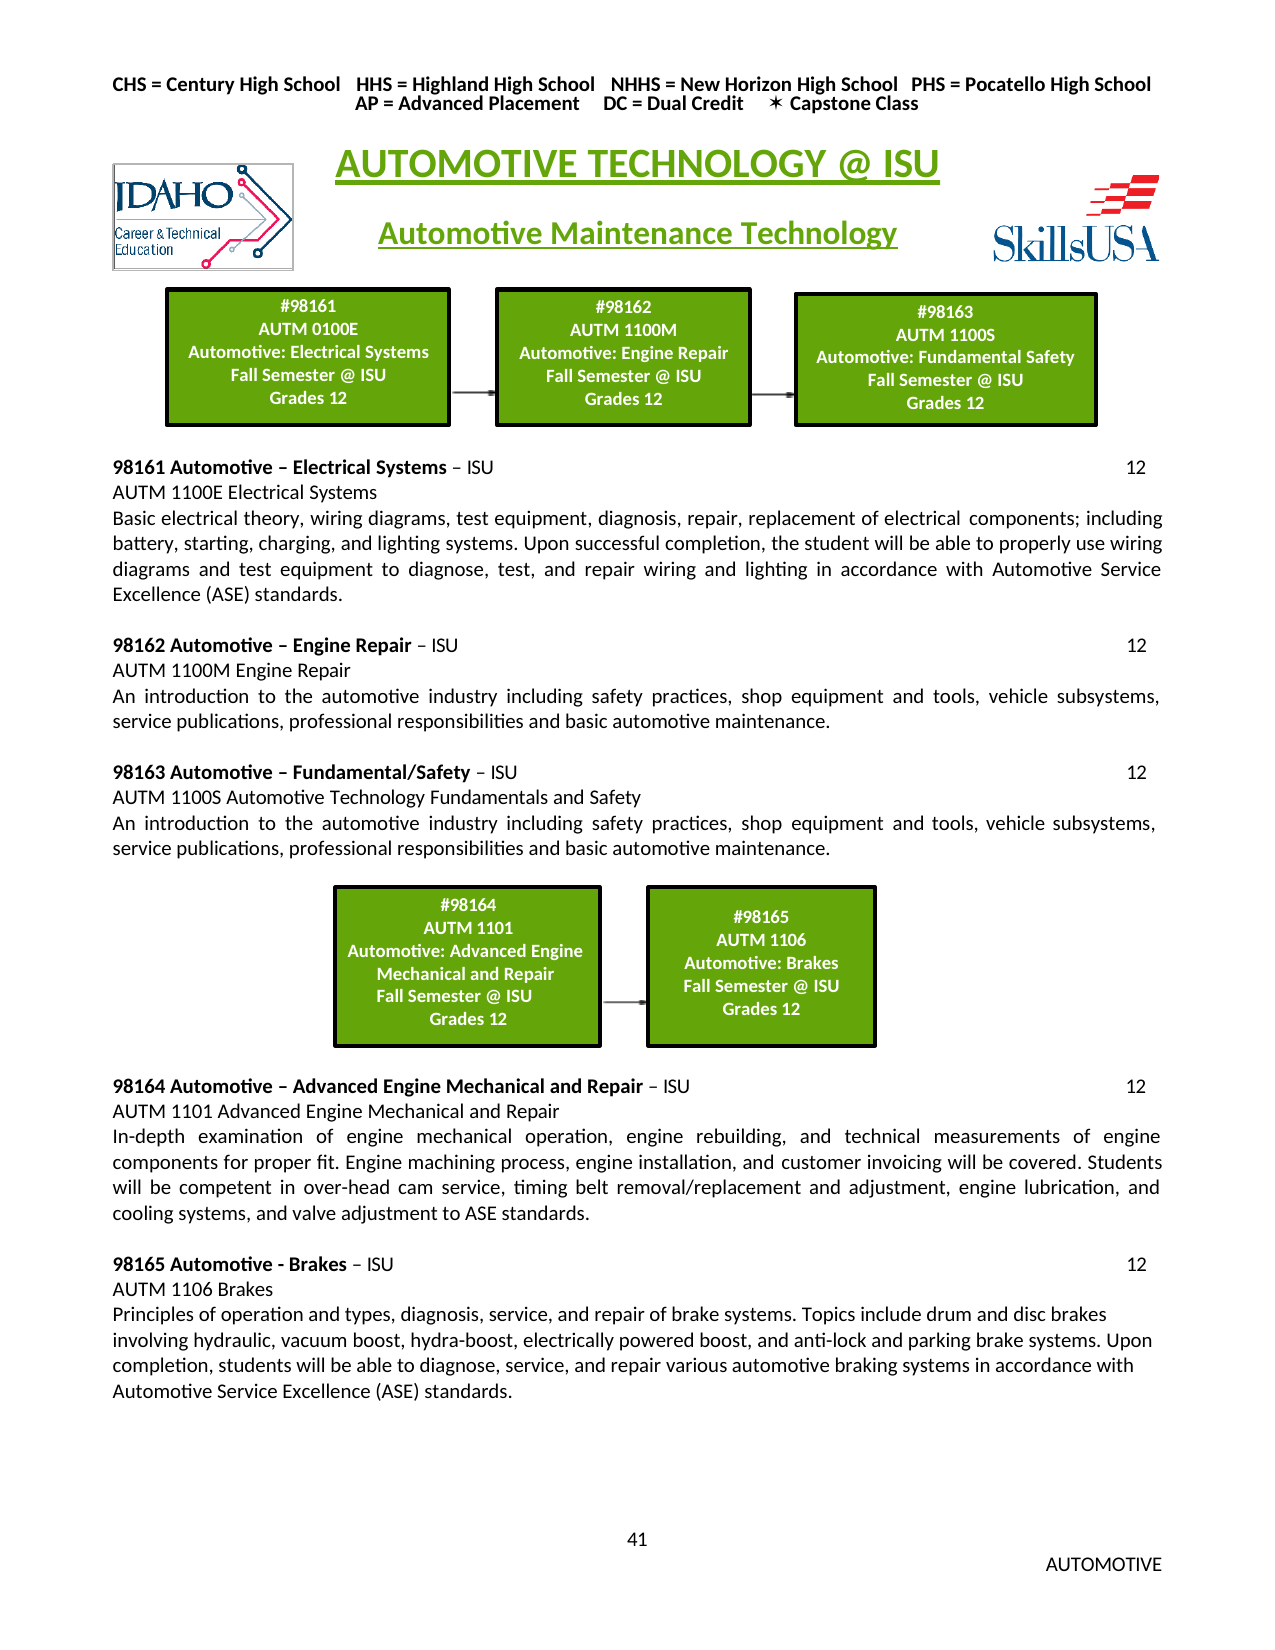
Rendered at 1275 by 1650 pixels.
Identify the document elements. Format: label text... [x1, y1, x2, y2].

subtitle Automotive Maintenance Technology [294, 212, 993, 253]
picture [993, 175, 1160, 262]
picture [452, 390, 495, 396]
subtitle 98163 Automotive – Fundamental/Safety – ISU 12 [112, 759, 1252, 784]
text AUTM 1106 Brakes [112, 1276, 1252, 1302]
subtitle AUTOMOTIVE TECHNOLOGY @ ISU [279, 137, 996, 187]
text In-depth examination of engine mechanical operation, engine rebuilding, and technical measurements of engine components for proper fit. Engine machining process, engine installation, and customer invoicing will be covered. Students will be competent in over-head cam service, timing belt removal/replacement and adjustment, engine lubrication, and cooling systems, and valve adjustment to ASE standards. [112, 1124, 1163, 1225]
text AUTM 1100M Engine Repair [112, 657, 1252, 683]
subtitle 98161 Automotive – Electrical Systems – ISU 12 [112, 454, 1252, 479]
picture [752, 392, 794, 398]
text 98165 Automotive - Brakes – ISU 12 [112, 1251, 1252, 1276]
text AUTM 1100S Automotive Technology Fundamentals and Safety [112, 784, 1252, 810]
text Basic electrical theory, wiring diagrams, test equipment, diagnosis, repair, replacement of electrical components; including battery, starting, charging, and lighting systems. Upon successful completion, the student will be able to properly use wiring diagrams and test equipment to diagnose, test, and repair wiring and lighting in accordance with Automotive Service Excellence (ASE) standards. [112, 505, 1163, 607]
picture [114, 165, 292, 269]
text Principles of operation and types, diagnosis, service, and repair of brake systems. Topics include drum and disc brakes involving hydraulic, vacuum boost, hydra-boost, electrically powered boost, and anti-lock and parking brake systems. Upon completion, students will be able to diagnose, service, and repair various automotive braking systems in accordance with Automotive Service Excellence (ASE) standards. [112, 1302, 1153, 1403]
text AUTM 1101 Advanced Engine Mechanical and Repair [112, 1098, 1252, 1124]
text AUTM 1100E Electrical Systems [112, 479, 1252, 505]
subtitle 98162 Automotive – Engine Repair – ISU 12 [112, 632, 1252, 657]
text An introduction to the automotive industry including safety practices, shop equipment and tools, vehicle subsystems, service publications, professional responsibilities and basic automotive maintenance. [112, 810, 1163, 861]
text An introduction to the automotive industry including safety practices, shop equipment and tools, vehicle subsystems, service publications, professional responsibilities and basic automotive maintenance. [112, 683, 1162, 734]
subtitle 98164 Automotive – Advanced Engine Mechanical and Repair – ISU 12 [112, 908, 1252, 1098]
